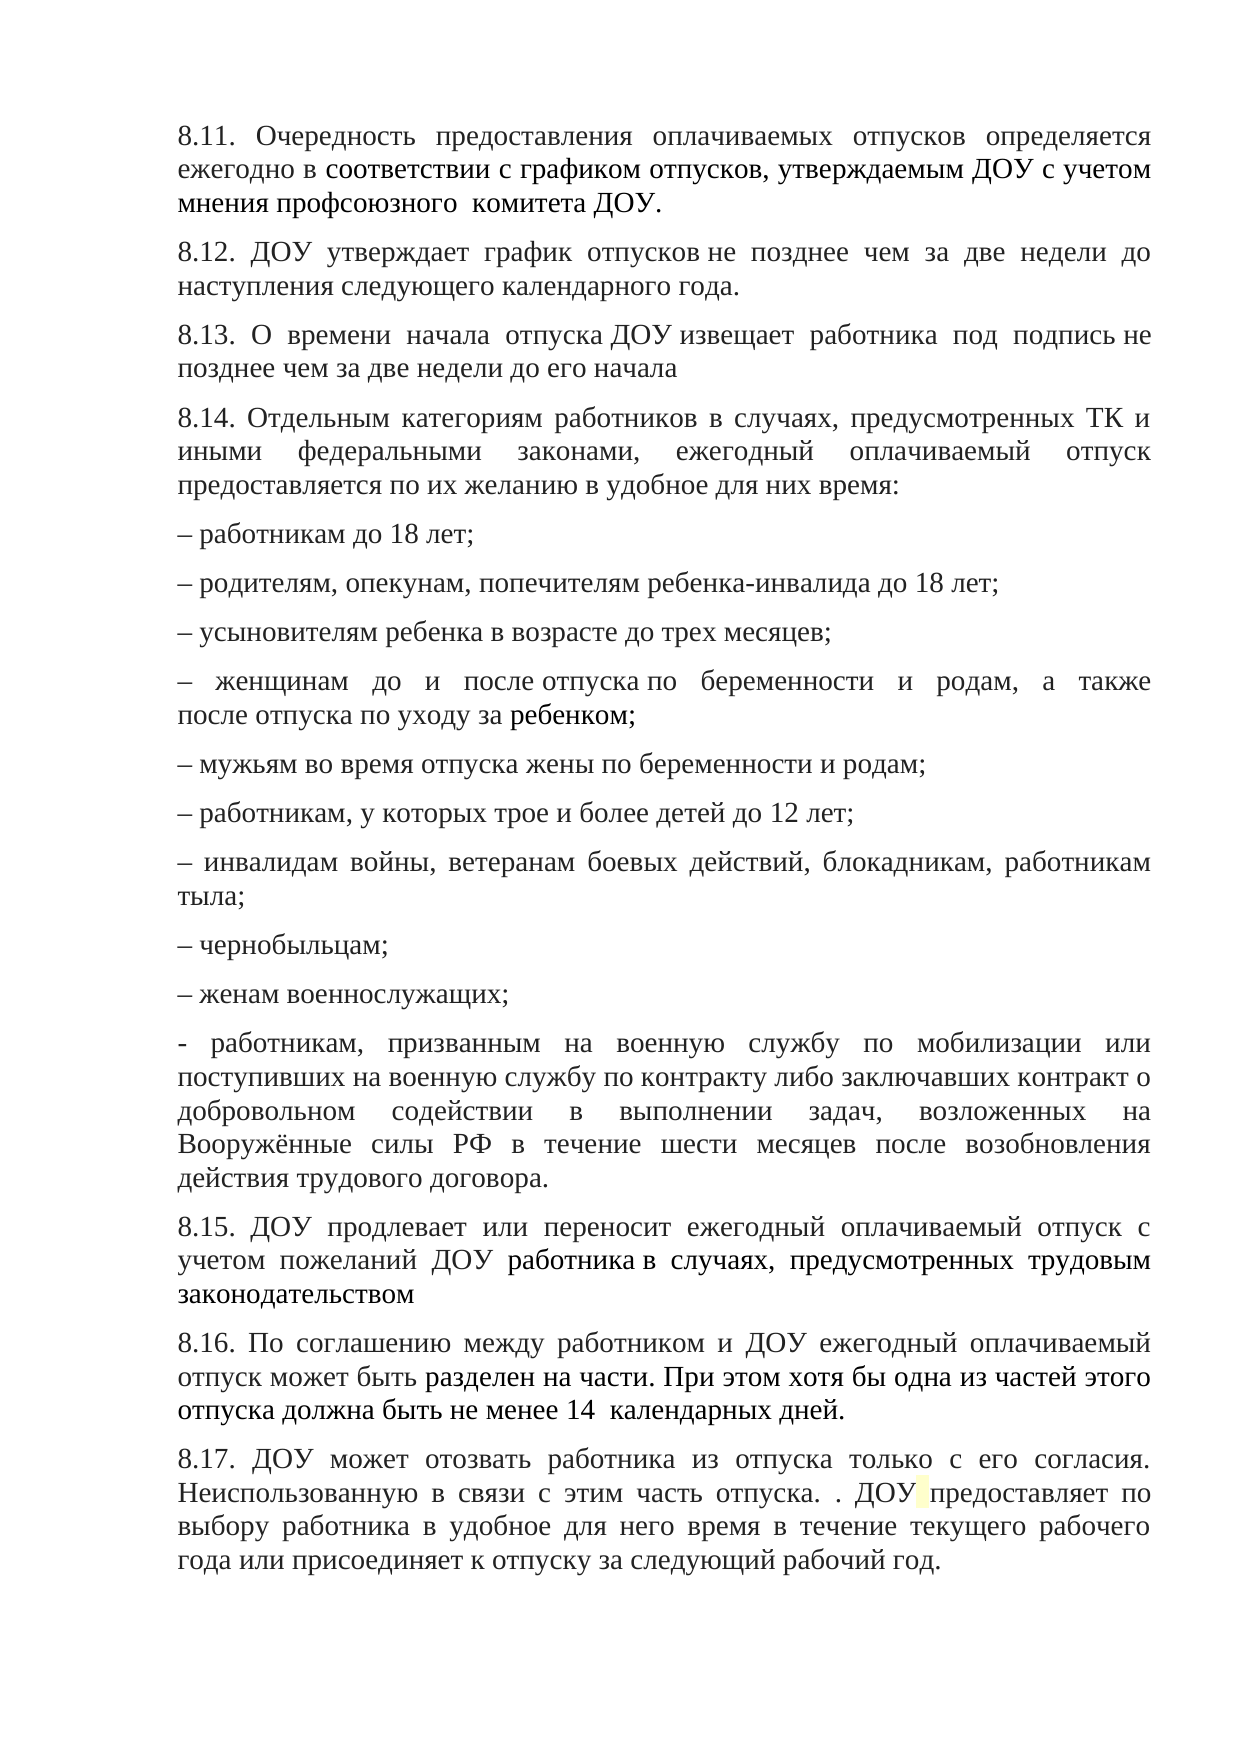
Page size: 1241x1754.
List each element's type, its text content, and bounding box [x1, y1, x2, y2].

text 8.16. По соглашению между работником и ДОУ ежегодный оплачиваемый отпуск может быть разделен на части. При этом хотя бы одна из частей этого отпуска должна быть не менее 14 календарных дней. [177, 1325, 1152, 1426]
text 8.13. О времени начала отпуска ДОУ извещает работника под подпись не позднее чем за две недели до его начала [177, 317, 1152, 384]
text – женщинам до и после отпуска по беременности и родам, а также после отпуска по уходу за ребенком; [177, 663, 1152, 731]
text - работникам, призванным на военную службу по мобилизации или поступивших на военную службу по контракту либо заключавших контракт о добровольном содействии в выполнении задач, возложенных на Вооружённые силы РФ в течение шести месяцев после возобновления действия трудового договора. [177, 1026, 1152, 1193]
text – работникам, у которых трое и более детей до 12 лет; [177, 795, 1152, 829]
text – инвалидам войны, ветеранам боевых действий, блокадникам, работникам тыла; [177, 844, 1152, 912]
text 8.15. ДОУ продлевает или переносит ежегодный оплачиваемый отпуск с учетом пожеланий ДОУ работника в случаях, предусмотренных трудовым законодательством [177, 1209, 1152, 1309]
text – усыновителям ребенка в возрасте до трех месяцев; [177, 614, 1152, 648]
text – мужьям во время отпуска жены по беременности и родам; [177, 746, 1152, 780]
text 8.17. ДОУ может отозвать работника из отпуска только с его согласия. Неиспользованную в связи с этим часть отпуска. . ДОУ предоставляет по выбору работника в удобное для него время в течение текущего рабочего года или присоединяет к отпуску за следующий рабочий год. [177, 1441, 1152, 1576]
text – женам военнослужащих; [177, 976, 1152, 1010]
text – работникам до 18 лет; [177, 516, 1152, 549]
text 8.14. Отдельным категориям работников в случаях, предусмотренных ТК и иными федеральными законами, ежегодный оплачиваемый отпуск предоставляется по их желанию в удобное для них время: [177, 400, 1152, 500]
text – родителям, опекунам, попечителям ребенка-инвалида до 18 лет; [177, 565, 1152, 599]
text 8.12. ДОУ утверждает график отпусков не позднее чем за две недели до наступления следующего календарного года. [177, 234, 1152, 301]
text 8.11. Очередность предоставления оплачиваемых отпусков определяется ежегодно в соответствии с графиком отпусков, утверждаемым ДОУ с учетом мнения профсоюзного комитета ДОУ. [177, 118, 1152, 219]
text – чернобыльцам; [177, 927, 1152, 961]
